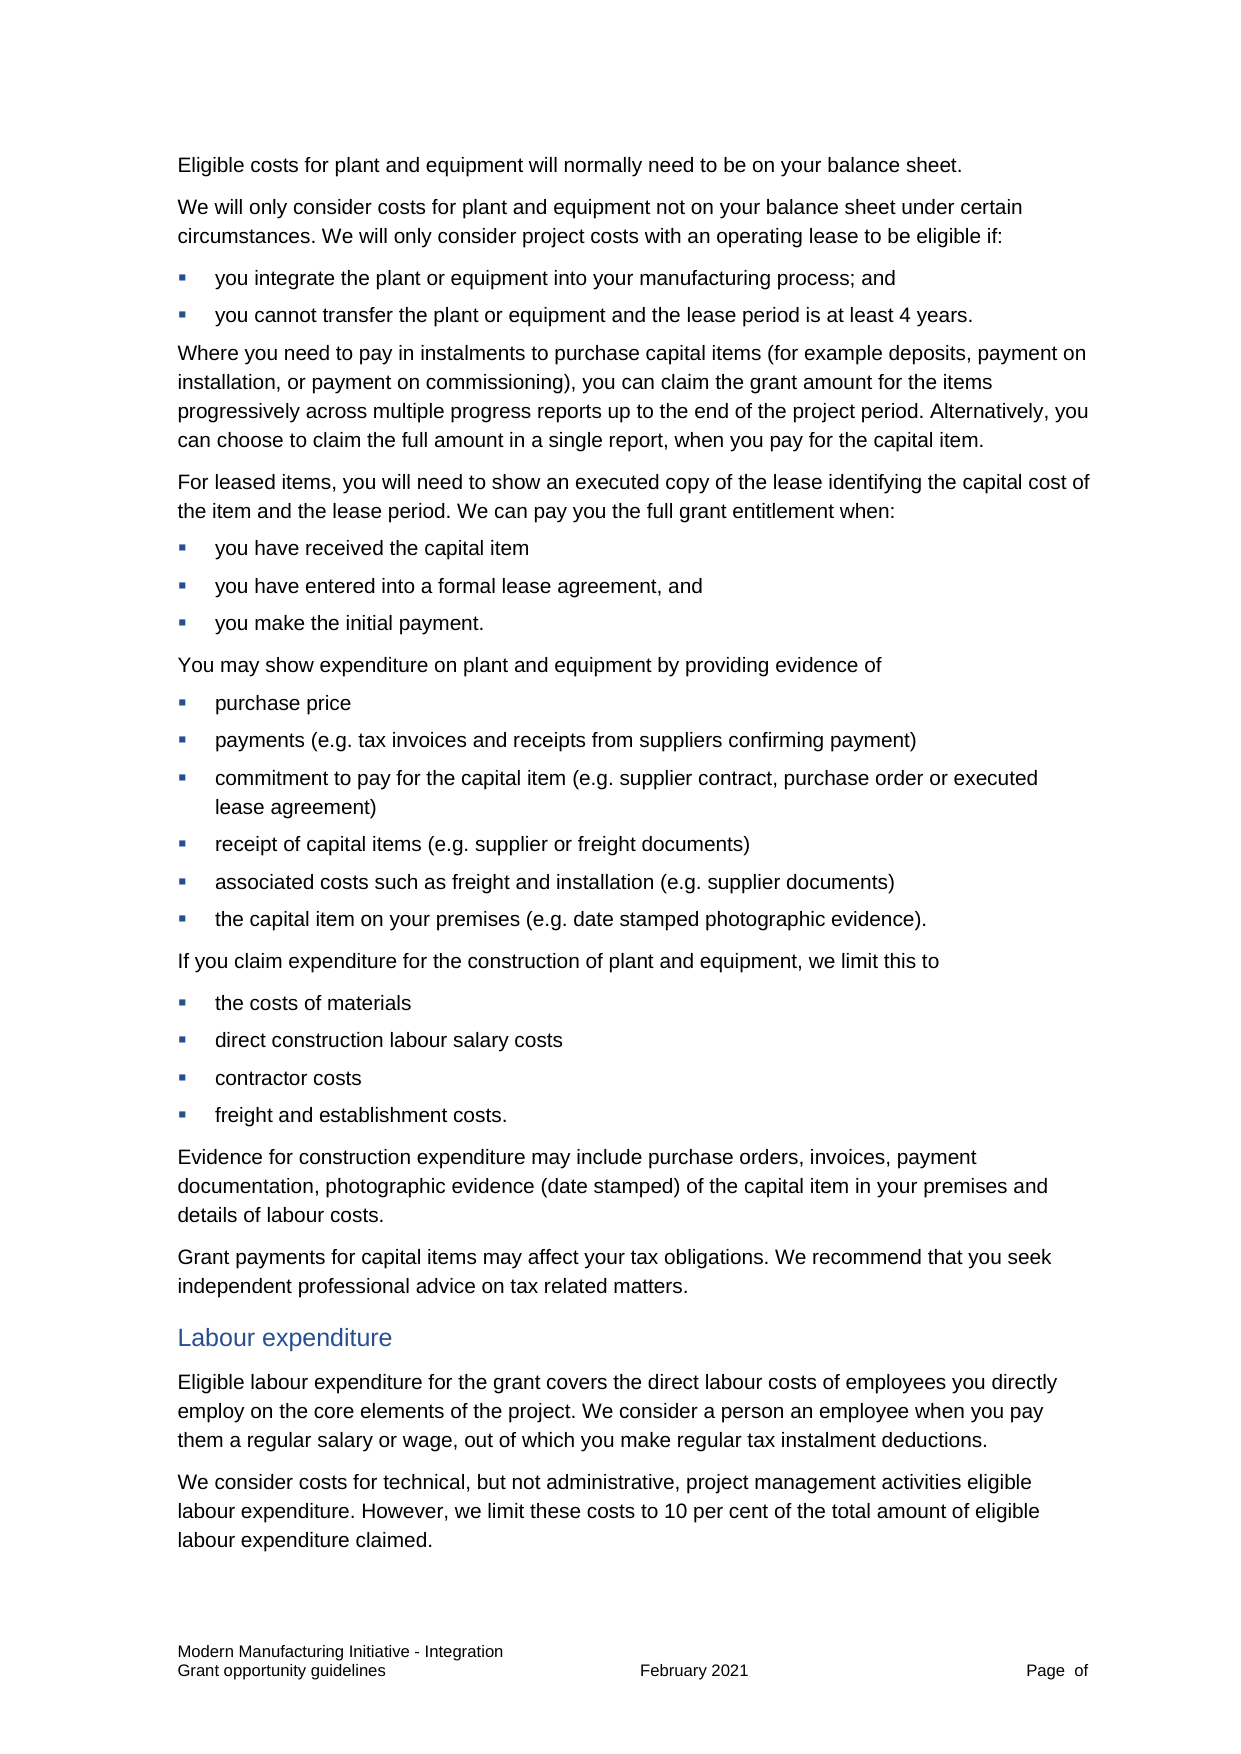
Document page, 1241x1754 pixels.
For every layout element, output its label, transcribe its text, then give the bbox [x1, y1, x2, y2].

list receipt of capital items (e.g. supplier or freight documents) [177, 827, 1092, 856]
list you make the initial payment. [177, 606, 1092, 635]
text Grant payments for capital items may affect your tax obligations. We recommend that you seek independent professional advice on tax related matters. [177, 1239, 1092, 1298]
list you cannot transfer the plant or equipment and the lease period is at least 4 years. [177, 298, 1092, 327]
list purchase price [177, 685, 1092, 714]
text We consider costs for technical, but not administrative, project management activities eligible labour expenditure. However, we limit these costs to 10 per cent of the total amount of eligible labour expenditure claimed. [177, 1464, 1092, 1552]
text Eligible costs for plant and equipment will normally need to be on your balance sheet. [177, 148, 1092, 177]
list you integrate the plant or equipment into your manufacturing process; and [177, 260, 1092, 289]
list associated costs such as freight and installation (e.g. supplier documents) [177, 864, 1092, 893]
list payments (e.g. tax invoices and receipts from suppliers confirming payment) [177, 723, 1092, 752]
list the capital item on your premises (e.g. date stamped photographic evidence). [177, 902, 1092, 931]
subtitle Labour expenditure [177, 1323, 1092, 1352]
text You may show expenditure on plant and equipment by providing evidence of [177, 648, 1092, 677]
text Eligible labour expenditure for the grant covers the direct labour costs of employees you directly employ on the core elements of the project. We consider a person an employee when you pay them a regular salary or wage, out of which you make regular tax instalment deductions. [177, 1364, 1092, 1452]
list direct construction labour salary costs [177, 1023, 1092, 1052]
text Where you need to pay in instalments to purchase capital items (for example deposits, payment on installation, or payment on commissioning), you can claim the grant amount for the items progressively across multiple progress reports up to the end of the project period. Alternatively, you can choose to claim the full amount in a single report, when you pay for the capital item. [177, 335, 1092, 452]
list freight and establishment costs. [177, 1098, 1092, 1127]
text We will only consider costs for plant and equipment not on your balance sheet under certain circumstances. We will only consider project costs with an operating lease to be eligible if: [177, 189, 1092, 248]
text Evidence for construction expenditure may include purchase orders, invoices, payment documentation, photographic evidence (date stamped) of the capital item in your premises and details of labour costs. [177, 1139, 1092, 1227]
text For leased items, you will need to show an executed copy of the lease identifying the capital cost of the item and the lease period. We can pay you the full grant entitlement when: [177, 464, 1092, 523]
list you have received the capital item [177, 531, 1092, 560]
list commitment to pay for the capital item (e.g. supplier contract, purchase order or executed lease agreement) [177, 760, 1092, 818]
list contractor costs [177, 1060, 1092, 1089]
list the costs of materials [177, 985, 1092, 1014]
list you have entered into a formal lease agreement, and [177, 568, 1092, 598]
text If you claim expenditure for the construction of plant and equipment, we limit this to [177, 943, 1092, 973]
